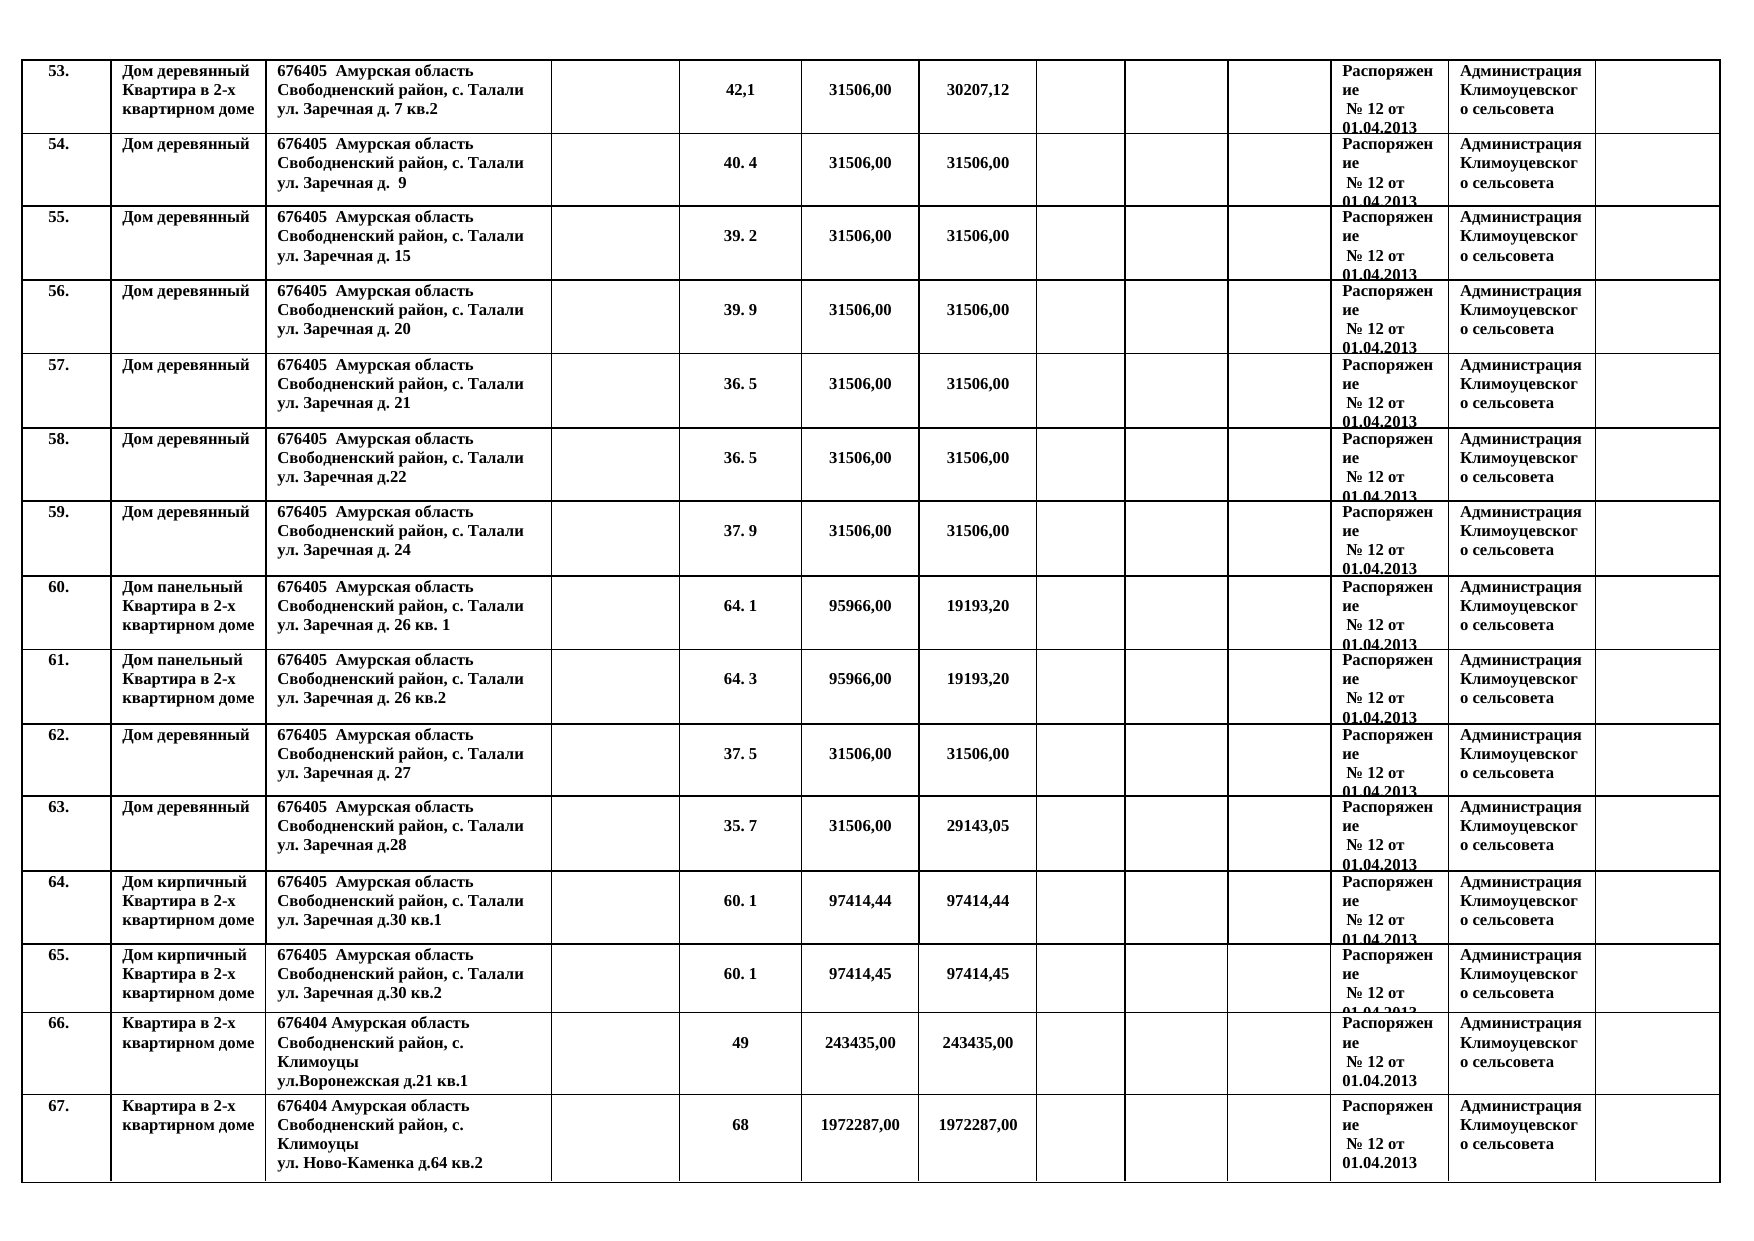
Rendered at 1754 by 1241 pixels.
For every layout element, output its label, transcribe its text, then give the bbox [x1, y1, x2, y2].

table_cell [1228, 1013, 1330, 1094]
table_cell [1037, 354, 1124, 427]
table_cell [1126, 429, 1227, 500]
table_cell 36. 5 [680, 354, 801, 427]
table_cell 1972287,00 [919, 1095, 1036, 1181]
table_cell 37. 9 [680, 502, 801, 575]
table_cell Дом деревянный [112, 429, 265, 500]
table_cell [1037, 61, 1124, 132]
table_cell [1037, 281, 1124, 353]
table_cell 97414,44 [920, 872, 1036, 943]
table_cell [1037, 872, 1124, 943]
table_cell Дом деревянный [112, 797, 265, 870]
table_cell Дом деревянный [112, 281, 265, 353]
table_cell [552, 502, 679, 575]
table_cell [1037, 207, 1124, 279]
table_cell [552, 577, 679, 648]
table_cell 243435,00 [919, 1013, 1036, 1094]
table_cell 39. 2 [680, 207, 801, 279]
table_cell Администрация Климоуцевского сельсовета [1449, 502, 1595, 575]
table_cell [1449, 1095, 1595, 1181]
table_cell [1126, 577, 1227, 648]
table_cell 31506,00 [920, 281, 1036, 353]
table_cell [1037, 429, 1124, 500]
table_cell 31506,00 [920, 429, 1036, 500]
table_cell [1596, 429, 1719, 500]
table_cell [112, 1095, 265, 1181]
table_cell 39. 9 [680, 281, 801, 353]
table_cell Администрация Климоуцевского сельсовета [1449, 429, 1595, 500]
table_cell [552, 945, 679, 1012]
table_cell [1331, 1095, 1448, 1181]
table_cell 36. 5 [680, 429, 801, 500]
table_cell [1596, 61, 1719, 132]
table_cell [1229, 650, 1330, 723]
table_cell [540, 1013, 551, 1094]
table_cell [1126, 134, 1227, 205]
table_cell 49 [680, 1013, 801, 1094]
table_cell [1037, 650, 1124, 723]
table_cell Администрация Климоуцевского сельсовета [1449, 650, 1595, 723]
table_cell [1596, 650, 1719, 723]
table_cell [1229, 502, 1330, 575]
table_cell [1126, 207, 1227, 279]
table_cell 676405 Амурская область Свободненский район, с. Талали ул. Заречная д. 26 кв.2 [267, 650, 551, 723]
table_cell [1228, 945, 1330, 1012]
table_cell [1126, 281, 1227, 353]
table_cell 31506,00 [802, 207, 918, 279]
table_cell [1437, 61, 1448, 132]
table_cell [1596, 354, 1719, 427]
table_cell Распоряжение № 12 от 01.04.2013 [1331, 1013, 1448, 1094]
table_cell [1037, 134, 1124, 205]
table_cell 243435,00 [802, 1013, 918, 1094]
table_cell 60. 1 [680, 945, 801, 1012]
table_cell [1596, 945, 1719, 1012]
table_cell [23, 577, 110, 648]
table_cell 676405 Амурская область Свободненский район, с. Талали ул. Заречная д. 21 [267, 354, 551, 427]
table_cell Дом деревянный [112, 134, 265, 205]
table_cell [1037, 1013, 1124, 1094]
table_cell 31506,00 [802, 797, 918, 870]
table_cell 40. 4 [680, 134, 801, 205]
table_cell [23, 1095, 110, 1181]
table_cell 64. 1 [680, 577, 801, 648]
table_cell [1037, 577, 1124, 648]
table_cell 31506,00 [920, 207, 1036, 279]
table_cell Администрация Климоуцевского сельсовета [1449, 207, 1595, 279]
table_cell [1126, 61, 1227, 132]
table_cell [1037, 945, 1124, 1012]
table_cell [1126, 725, 1227, 795]
table_cell Администрация Климоуцевского сельсовета [1449, 797, 1595, 870]
table_cell 19193,20 [920, 577, 1036, 648]
table_cell [1126, 797, 1227, 870]
table_cell 676405 Амурская область Свободненский район, с. Талали ул. Заречная д. 15 [267, 207, 551, 279]
table_cell Дом панельный Квартира в 2-х квартирном доме [112, 650, 265, 723]
table_cell 31506,00 [802, 725, 918, 795]
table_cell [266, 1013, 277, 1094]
table_cell [1596, 1095, 1719, 1181]
table_cell [23, 872, 110, 943]
table_cell 676405 Амурская область Свободненский район, с. Талали ул. Заречная д. 26 кв. 1 [267, 577, 551, 648]
table_cell 676405 Амурская область Свободненский район, с. Талали ул. Заречная д.30 кв.2 [266, 945, 551, 1012]
table_cell Дом деревянный [112, 502, 265, 575]
table_cell Администрация Климоуцевского сельсовета [1449, 725, 1595, 795]
table_cell [1596, 1013, 1719, 1094]
table_cell 95966,00 [802, 577, 918, 648]
table_cell [23, 281, 110, 353]
table_cell 676405 Амурская область Свободненский район, с. Талали ул. Заречная д. 7 кв.2 [267, 61, 551, 132]
table_cell [1037, 502, 1124, 575]
table_cell [23, 502, 110, 575]
table_cell 31506,00 [920, 502, 1036, 575]
table_cell 31506,00 [802, 61, 918, 132]
table_cell 30207,12 [920, 61, 1036, 132]
table_cell [23, 354, 110, 427]
table_cell 95966,00 [802, 650, 918, 723]
table_cell Дом панельный Квартира в 2-х квартирном доме [112, 577, 265, 648]
table_cell Дом деревянный [112, 725, 265, 795]
table_cell [552, 797, 679, 870]
table_cell [1596, 502, 1719, 575]
table_cell [552, 61, 679, 132]
table_cell 31506,00 [802, 429, 918, 500]
table_cell 1972287,00 [802, 1095, 918, 1181]
table_cell [1126, 945, 1227, 1012]
table_cell 31506,00 [802, 134, 918, 205]
table_cell 676405 Амурская область Свободненский район, с. Талали ул. Заречная д. 24 [267, 502, 551, 575]
table_cell [1229, 429, 1330, 500]
table_cell 676405 Амурская область Свободненский район, с. Талали ул. Заречная д.30 кв.1 [267, 872, 551, 943]
table_cell 97414,45 [802, 945, 918, 1012]
table_cell Администрация Климоуцевского сельсовета [1449, 281, 1595, 353]
table_cell [1228, 1095, 1330, 1181]
table_cell [23, 61, 110, 132]
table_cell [1332, 61, 1342, 132]
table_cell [1449, 61, 1595, 132]
table_cell 676405 Амурская область Свободненский район, с. Талали ул. Заречная д. 20 [267, 281, 551, 353]
table_cell [1126, 650, 1227, 723]
table_cell [23, 725, 110, 795]
table_cell [23, 797, 110, 870]
table_cell [23, 1013, 110, 1094]
table_cell [1596, 725, 1719, 795]
table_cell 31506,00 [802, 502, 918, 575]
table_cell [23, 650, 110, 723]
table_cell [552, 650, 679, 723]
table_cell 31506,00 [802, 354, 918, 427]
table_cell 68 [680, 1095, 801, 1181]
table_cell [1229, 725, 1330, 795]
table_cell [552, 354, 679, 427]
table_cell [1229, 872, 1330, 943]
table_cell 29143,05 [920, 797, 1036, 870]
table_cell Администрация Климоуцевского сельсовета [1449, 134, 1595, 205]
table_cell [1037, 797, 1124, 870]
table_cell [1037, 725, 1124, 795]
table_cell [1596, 281, 1719, 353]
table_cell 31506,00 [802, 281, 918, 353]
table_cell [1229, 281, 1330, 353]
table_cell [552, 872, 679, 943]
table_cell [552, 725, 679, 795]
table_cell Дом деревянный [112, 207, 265, 279]
table_cell [23, 207, 110, 279]
table_cell 97414,45 [919, 945, 1036, 1012]
table_cell 676405 Амурская область Свободненский район, с. Талали ул. Заречная д. 27 [267, 725, 551, 795]
table_cell Администрация Климоуцевского сельсовета [1449, 577, 1595, 648]
table_cell Администрация Климоуцевского сельсовета [1449, 945, 1595, 1012]
table_cell [1126, 354, 1227, 427]
table_cell 676404 Амурская область Свободненский район, с. Климоуцы ул. Ново-Каменка д.64 кв.2 [266, 1095, 551, 1181]
table_cell [1126, 872, 1227, 943]
table_cell [1126, 1013, 1227, 1094]
table_cell [552, 134, 679, 205]
table_cell [552, 429, 679, 500]
table_cell [1229, 61, 1330, 132]
table_cell 42,1 [680, 61, 801, 132]
table_cell 676405 Амурская область Свободненский район, с. Талали ул. Заречная д. 9 [267, 134, 551, 205]
table_cell [1596, 577, 1719, 648]
table_cell Дом кирпичный Квартира в 2-х квартирном доме [112, 945, 265, 1012]
table_cell Дом деревянный [112, 354, 265, 427]
table_cell 35. 7 [680, 797, 801, 870]
table_cell 97414,44 [802, 872, 918, 943]
table_cell 31506,00 [920, 354, 1036, 427]
table_cell 676405 Амурская область Свободненский район, с. Талали ул. Заречная д.28 [267, 797, 551, 870]
table_cell [1596, 207, 1719, 279]
table_cell [23, 134, 110, 205]
table_cell [23, 429, 110, 500]
table_cell 37. 5 [680, 725, 801, 795]
table_cell [1229, 207, 1330, 279]
table_cell Квартира в 2-х квартирном доме [112, 1013, 265, 1094]
table_cell Администрация Климоуцевского сельсовета [1449, 354, 1595, 427]
table_cell Администрация Климоуцевского сельсовета [1449, 1013, 1595, 1094]
table_cell [1229, 577, 1330, 648]
table_cell 31506,00 [920, 725, 1036, 795]
table_cell 31506,00 [920, 134, 1036, 205]
table_cell [1126, 502, 1227, 575]
table_cell [1596, 797, 1719, 870]
table_cell Дом кирпичный Квартира в 2-х квартирном доме [112, 872, 265, 943]
table_cell [552, 1013, 679, 1094]
table_cell [1596, 134, 1719, 205]
table_cell [23, 945, 110, 1012]
table_cell [1229, 797, 1330, 870]
table_cell Администрация Климоуцевского сельсовета [1449, 872, 1595, 943]
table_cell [112, 61, 265, 132]
table_cell [1229, 354, 1330, 427]
table_cell [552, 281, 679, 353]
table_cell 60. 1 [680, 872, 801, 943]
table_cell [552, 1095, 679, 1181]
table_cell [552, 207, 679, 279]
table_cell 19193,20 [920, 650, 1036, 723]
table_cell 64. 3 [680, 650, 801, 723]
table_cell 676405 Амурская область Свободненский район, с. Талали ул. Заречная д.22 [267, 429, 551, 500]
table_cell [1037, 1095, 1124, 1181]
table_cell [1596, 872, 1719, 943]
table_cell [1126, 1095, 1227, 1181]
table_cell [1229, 134, 1330, 205]
